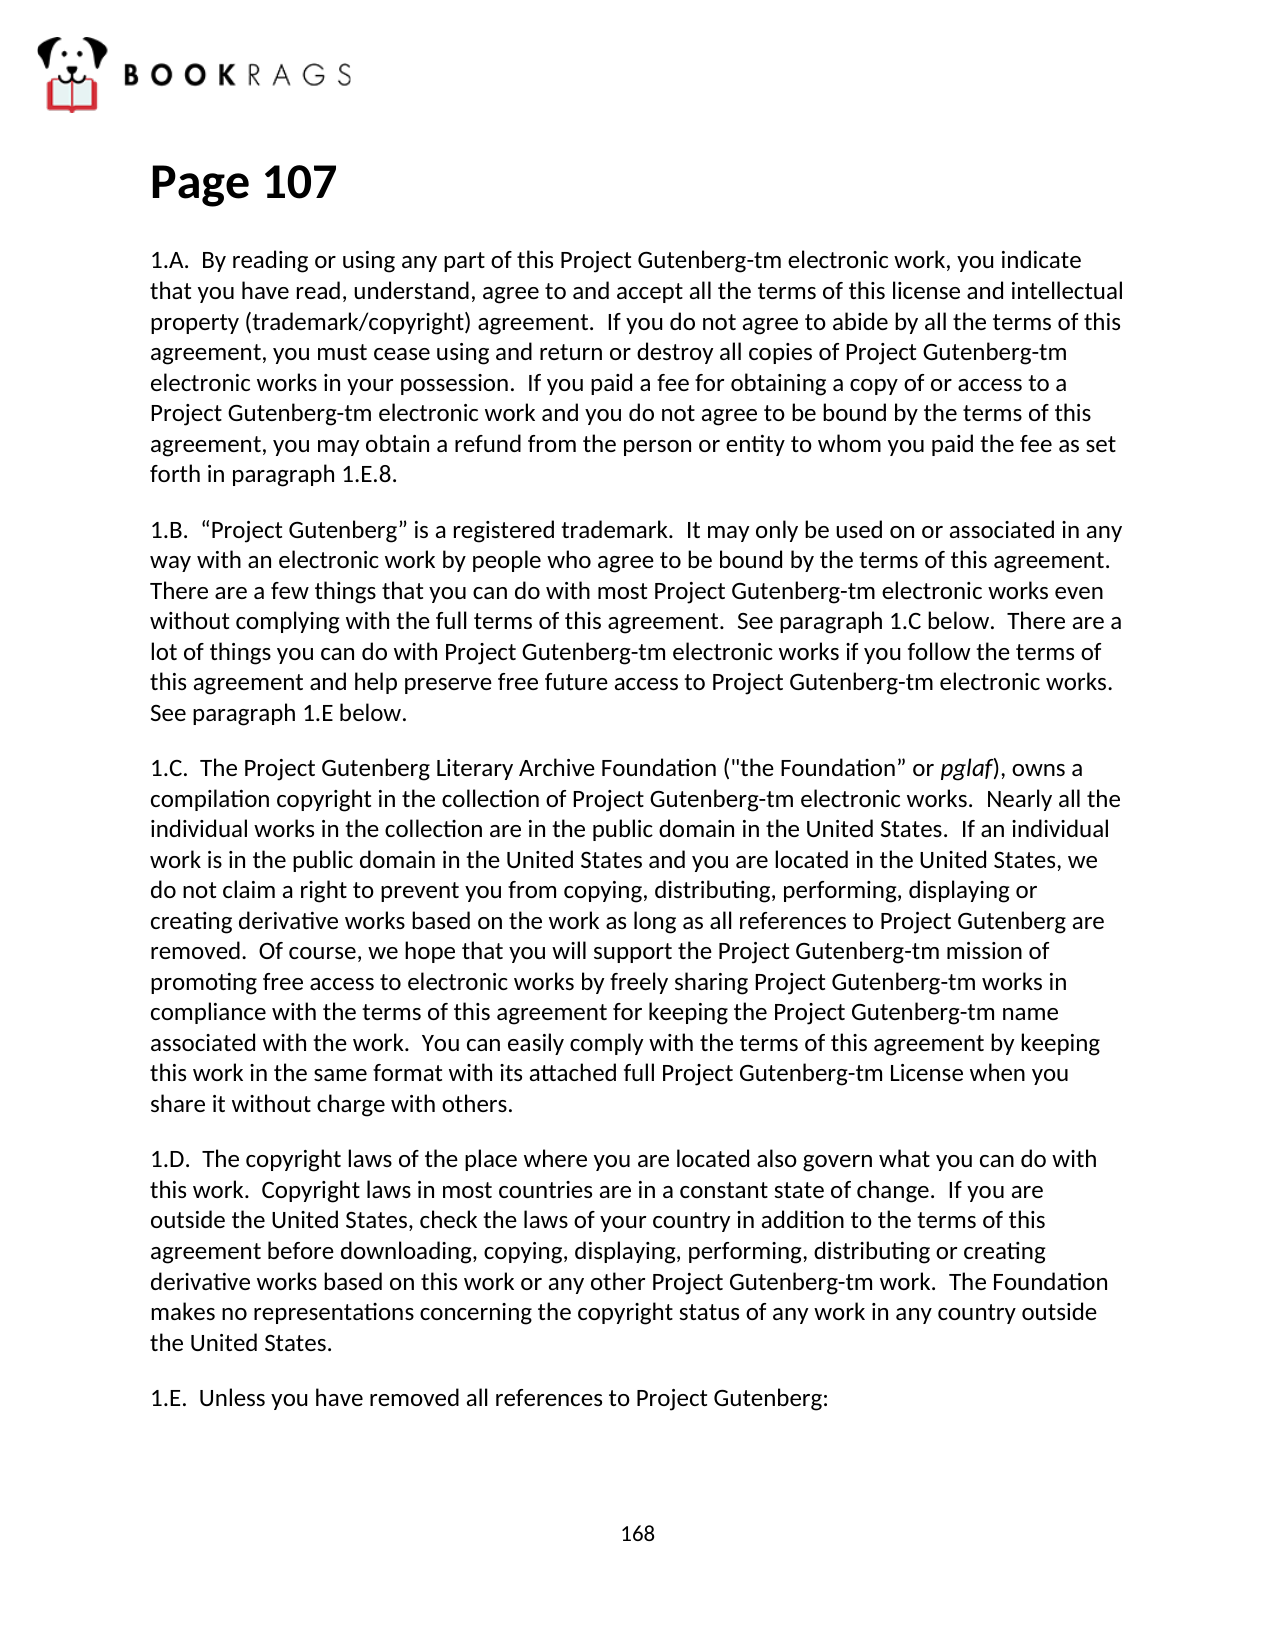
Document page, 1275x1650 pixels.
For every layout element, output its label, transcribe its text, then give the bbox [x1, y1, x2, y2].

text 1.D. The copyright laws of the place where you are located also govern what you can do with this work. Copyright laws in most countries are in a constant state of change. If you are outside the United States, check the laws of your country in addition to the terms of this agreement before downloading, copying, displaying, performing, distributing or creating derivative works based on this work or any other Project Gutenberg-tm work. The Foundation makes no representations concerning the copyright status of any work in any country outside the United States. [150, 1144, 1125, 1357]
text 1.B. “Project Gutenberg” is a registered trademark. It may only be used on or associated in any way with an electronic work by people who agree to be bound by the terms of this agreement. There are a few things that you can do with most Project Gutenberg-tm electronic works even without complying with the full terms of this agreement. See paragraph 1.C below. There are a lot of things you can do with Project Gutenberg-tm electronic works if you follow the terms of this agreement and help preserve free future access to Project Gutenberg-tm electronic works. See paragraph 1.E below. [150, 514, 1125, 727]
text Page 107 [150, 150, 1125, 211]
text 1.C. The Project Gutenberg Literary Archive Foundation ("the Foundation” or pglaf), owns a compilation copyright in the collection of Project Gutenberg-tm electronic works. Nearly all the individual works in the collection are in the public domain in the United States. If an individual work is in the public domain in the United States and you are located in the United States, we do not claim a right to prevent you from copying, distributing, performing, displaying or creating derivative works based on the work as long as all references to Project Gutenberg are removed. Of course, we hope that you will support the Project Gutenberg-tm mission of promoting free access to electronic works by freely sharing Project Gutenberg-tm works in compliance with the terms of this agreement for keeping the Project Gutenberg-tm name associated with the work. You can easily comply with the terms of this agreement by keeping this work in the same format with its attached full Project Gutenberg-tm License when you share it without charge with others. [150, 752, 1125, 1119]
picture [37, 37, 351, 113]
text 1.A. By reading or using any part of this Project Gutenberg-tm electronic work, you indicate that you have read, understand, agree to and accept all the terms of this license and intellectual property (trademark/copyright) agreement. If you do not agree to abide by all the terms of this agreement, you must cease using and return or destroy all copies of Project Gutenberg-tm electronic works in your possession. If you paid a fee for obtaining a copy of or access to a Project Gutenberg-tm electronic work and you do not agree to be bound by the terms of this agreement, you may obtain a refund from the person or entity to whom you paid the fee as set forth in paragraph 1.E.8. [150, 244, 1125, 489]
text 1.E. Unless you have removed all references to Project Gutenberg: [150, 1382, 1125, 1413]
